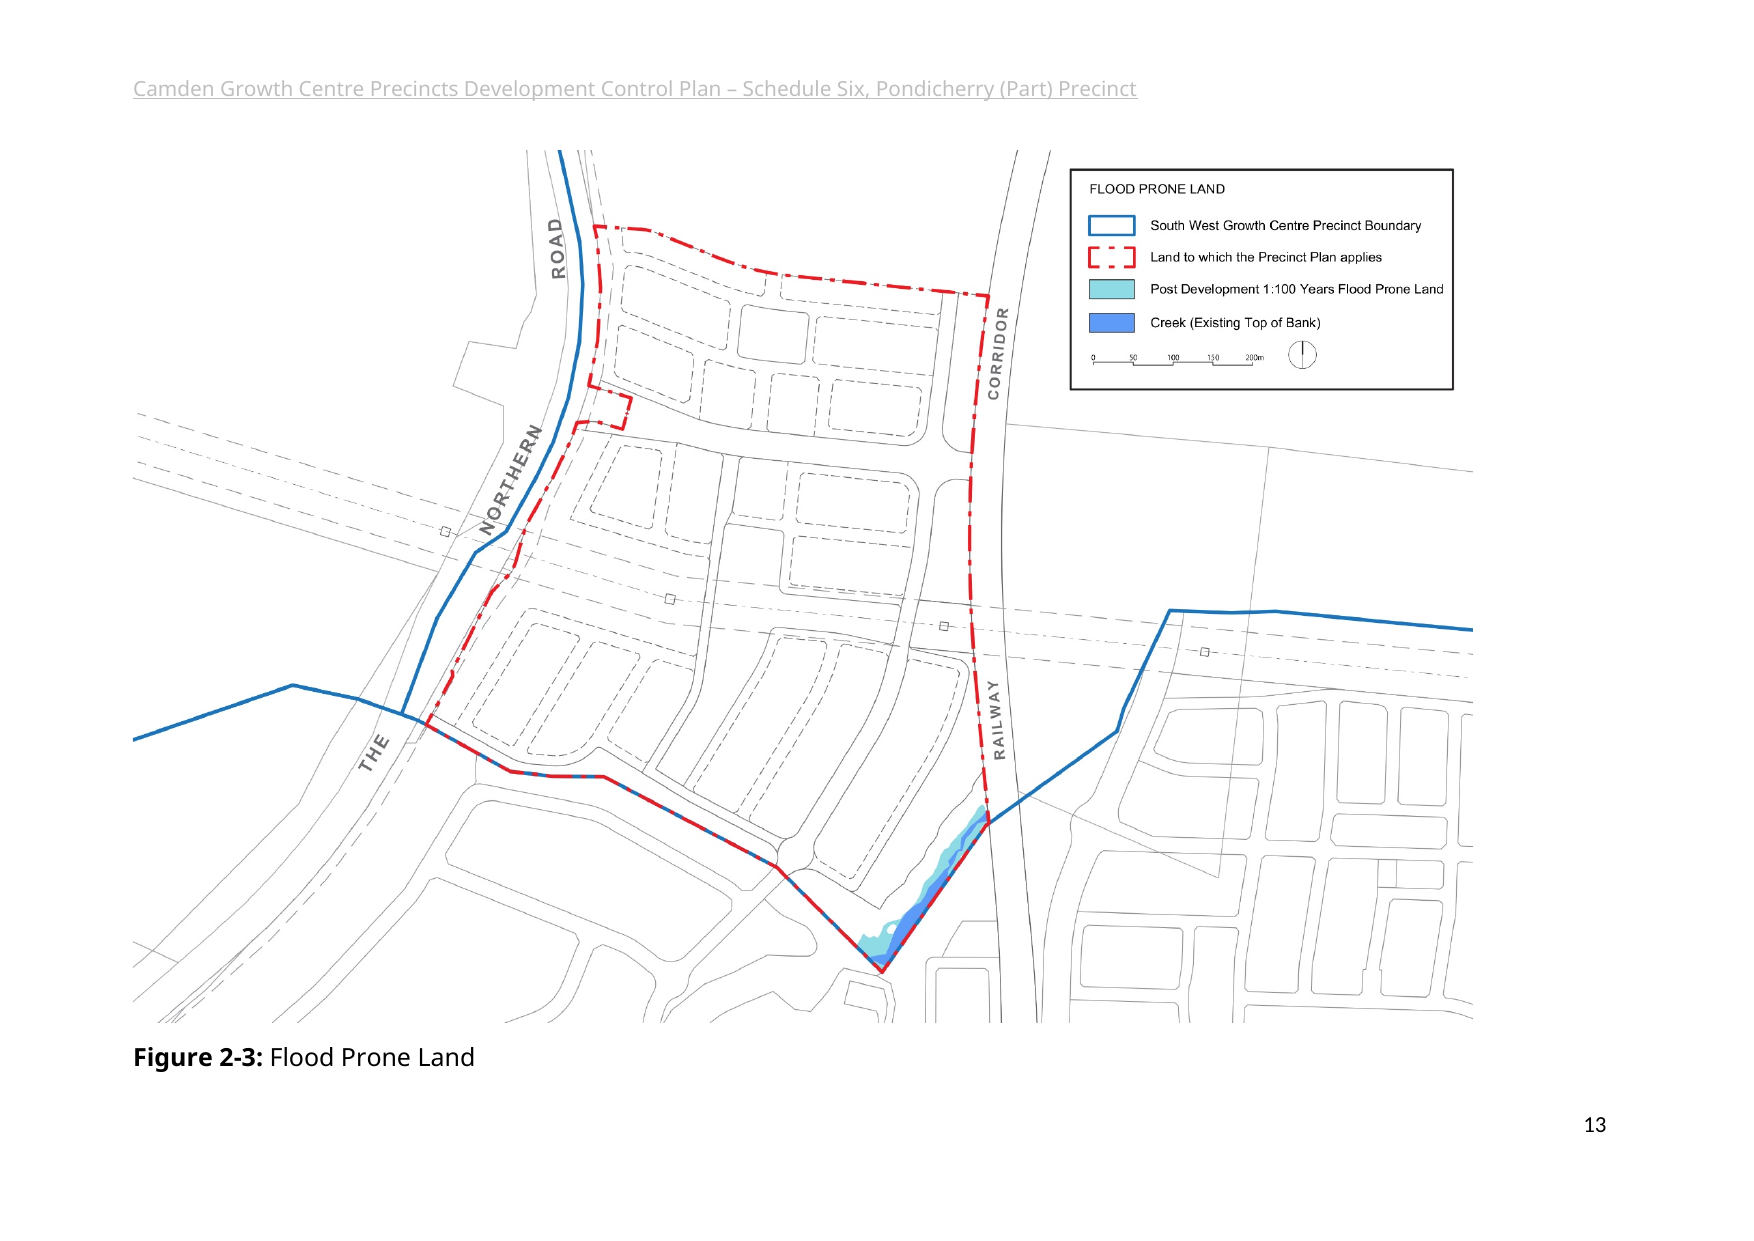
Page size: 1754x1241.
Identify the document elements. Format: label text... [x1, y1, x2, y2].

picture [132, 150, 1473, 1023]
